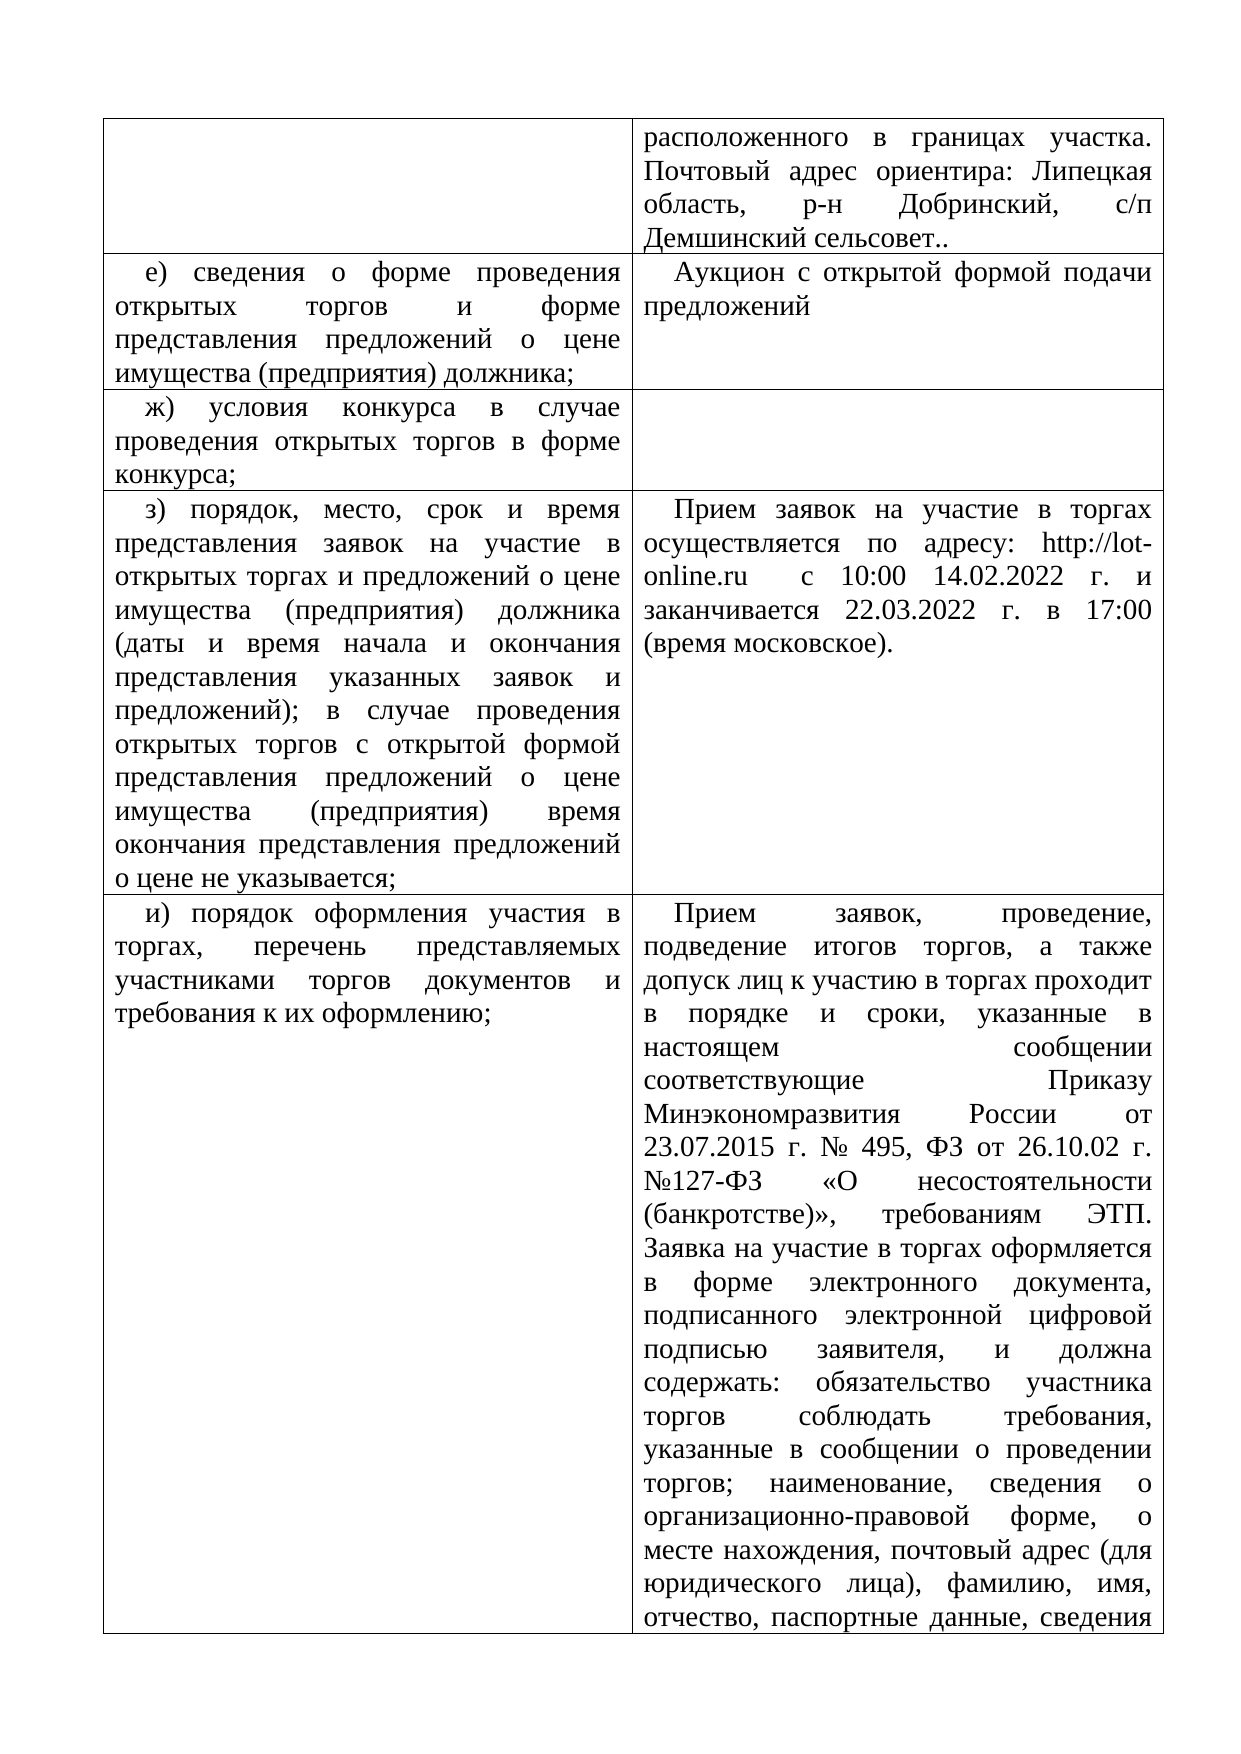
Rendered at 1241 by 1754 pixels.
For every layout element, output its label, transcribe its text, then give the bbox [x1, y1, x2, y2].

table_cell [104, 119, 632, 253]
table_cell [633, 119, 1163, 253]
table_cell [633, 390, 1163, 490]
table_cell з) порядок, место, срок и время представления заявок на участие в открытых торгах и предложений о цене имущества (предприятия) должника (даты и время начала и окончания представления указанных заявок и предложений); в случае проведения открытых торгов с открытой формой представления предложений о цене имущества (предприятия) время окончания представления предложений о цене не указывается; [104, 491, 632, 894]
table_cell ж) условия конкурса в случае проведения открытых торгов в форме конкурса; [104, 390, 632, 490]
table_cell е) сведения о форме проведения открытых торгов и форме представления предложений о цене имущества (предприятия) должника; [104, 254, 632, 388]
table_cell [104, 895, 632, 1633]
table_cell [633, 895, 1163, 1633]
table_cell Аукцион с открытой формой подачи предложений [633, 254, 1163, 388]
table_cell Прием заявок на участие в торгах осуществляется по адресу: http://lot-online.ru с 10:00 14.02.2022 г. и заканчивается 22.03.2022 г. в 17:00 (время московское). [633, 491, 1163, 894]
